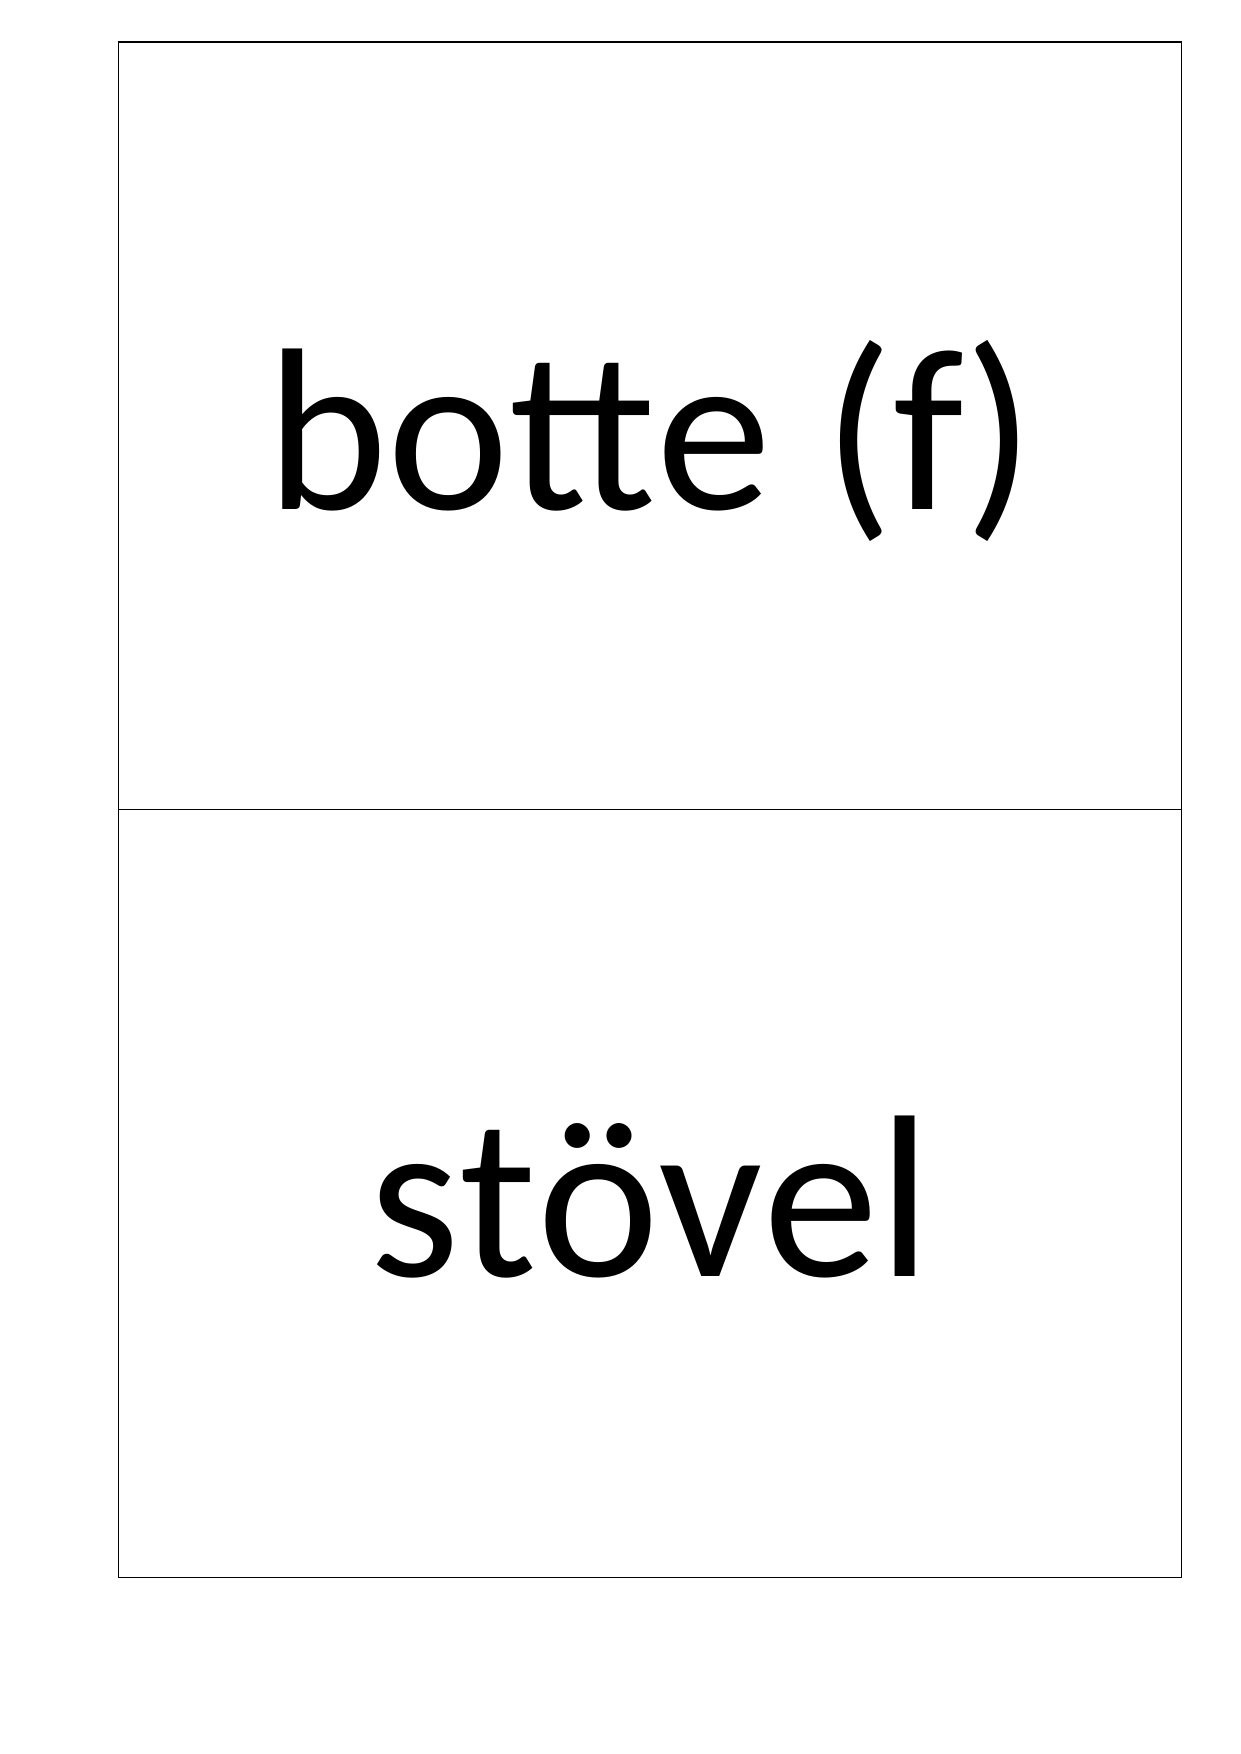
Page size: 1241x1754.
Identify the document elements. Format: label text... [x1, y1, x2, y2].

table_cell botte (f) [119, 43, 1181, 809]
table_cell stövel [119, 810, 1181, 1577]
